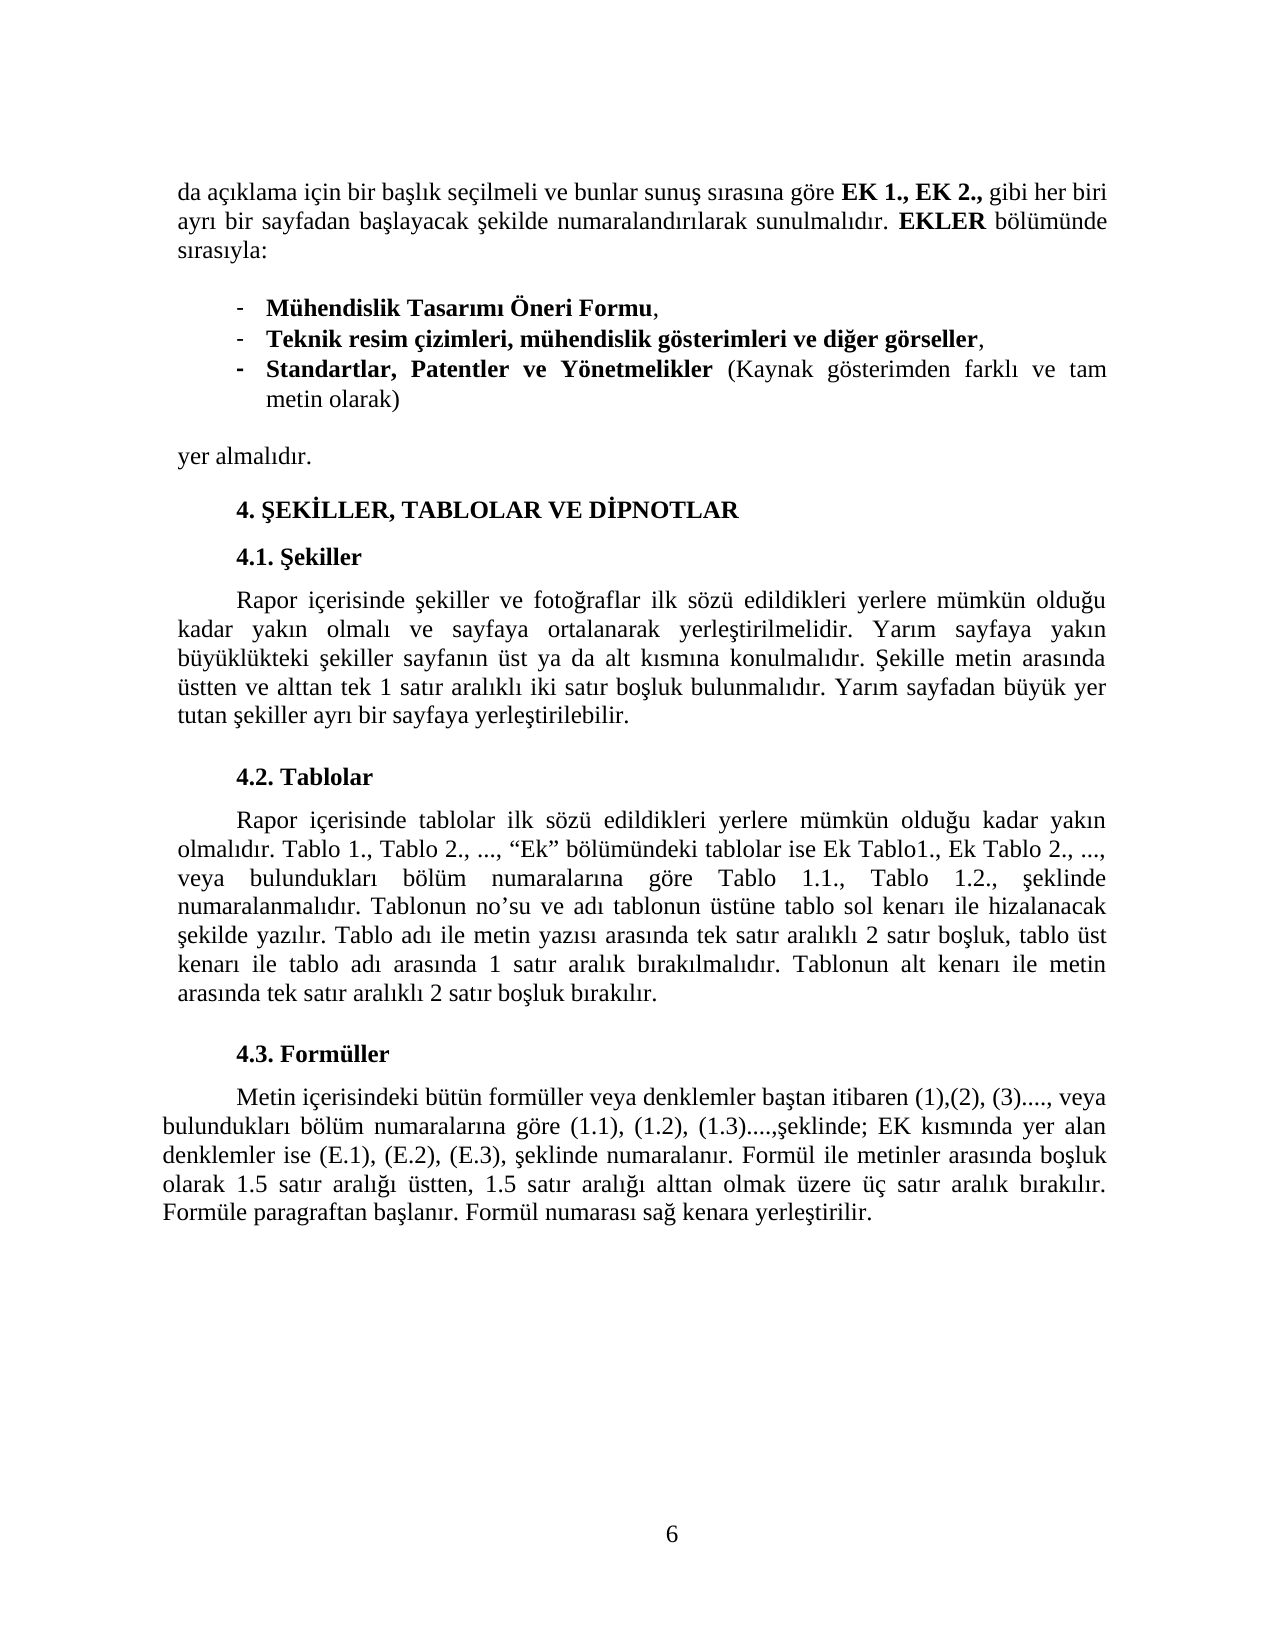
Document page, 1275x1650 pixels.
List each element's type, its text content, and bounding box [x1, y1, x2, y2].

subtitle 4.2. Tablolar [236, 762, 1107, 791]
list Standartlar, Patentler ve Yönetmelikler (Kaynak gösterimden farklı ve tam metin olarak) [236, 353, 1107, 412]
text yer almalıdır. [177, 441, 1107, 470]
list Mühendislik Tasarımı Öneri Formu, [236, 292, 1107, 323]
subtitle 4.1. Şekiller [236, 542, 1107, 571]
subtitle 4.3. Formüller [236, 1039, 1107, 1068]
subtitle 4. ŞEKİLLER, TABLOLAR VE DİPNOTLAR [236, 495, 1107, 524]
text Metin içerisindeki bütün formüller veya denklemler baştan itibaren (1),(2), (3)...., veya bulundukları bölüm numaralarına göre (1.1), (1.2), (1.3)....,şeklinde; EK kısmında yer alan denklemler ise (E.1), (E.2), (E.3), şeklinde numaralanır. Formül ile metinler arasında boşluk olarak 1.5 satır aralığı üstten, 1.5 satır aralığı alttan olmak üzere üç satır aralık bırakılır. Formüle paragraftan başlanır. Formül numarası sağ kenara yerleştirilir. [162, 1082, 1107, 1226]
list Teknik resim çizimleri, mühendislik gösterimleri ve diğer görseller, [236, 323, 1107, 353]
text Rapor içerisinde şekiller ve fotoğraflar ilk sözü edildikleri yerlere mümkün olduğu kadar yakın olmalı ve sayfaya ortalanarak yerleştirilmelidir. Yarım sayfaya yakın büyüklükteki şekiller sayfanın üst ya da alt kısmına konulmalıdır. Şekille metin arasında üstten ve alttan tek 1 satır aralıklı iki satır boşluk bulunmalıdır. Yarım sayfadan büyük yer tutan şekiller ayrı bir sayfaya yerleştirilebilir. [177, 585, 1107, 729]
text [177, 177, 1107, 263]
text Rapor içerisinde tablolar ilk sözü edildikleri yerlere mümkün olduğu kadar yakın olmalıdır. Tablo 1., Tablo 2., ..., “Ek” bölümündeki tablolar ise Ek Tablo1., Ek Tablo 2., ..., veya bulundukları bölüm numaralarına göre Tablo 1.1., Tablo 1.2., şeklinde numaralanmalıdır. Tablonun no’su ve adı tablonun üstüne tablo sol kenarı ile hizalanacak şekilde yazılır. Tablo adı ile metin yazısı arasında tek satır aralıklı 2 satır boşluk, tablo üst kenarı ile tablo adı arasında 1 satır aralık bırakılmalıdır. Tablonun alt kenarı ile metin arasında tek satır aralıklı 2 satır boşluk bırakılır. [177, 805, 1107, 1006]
